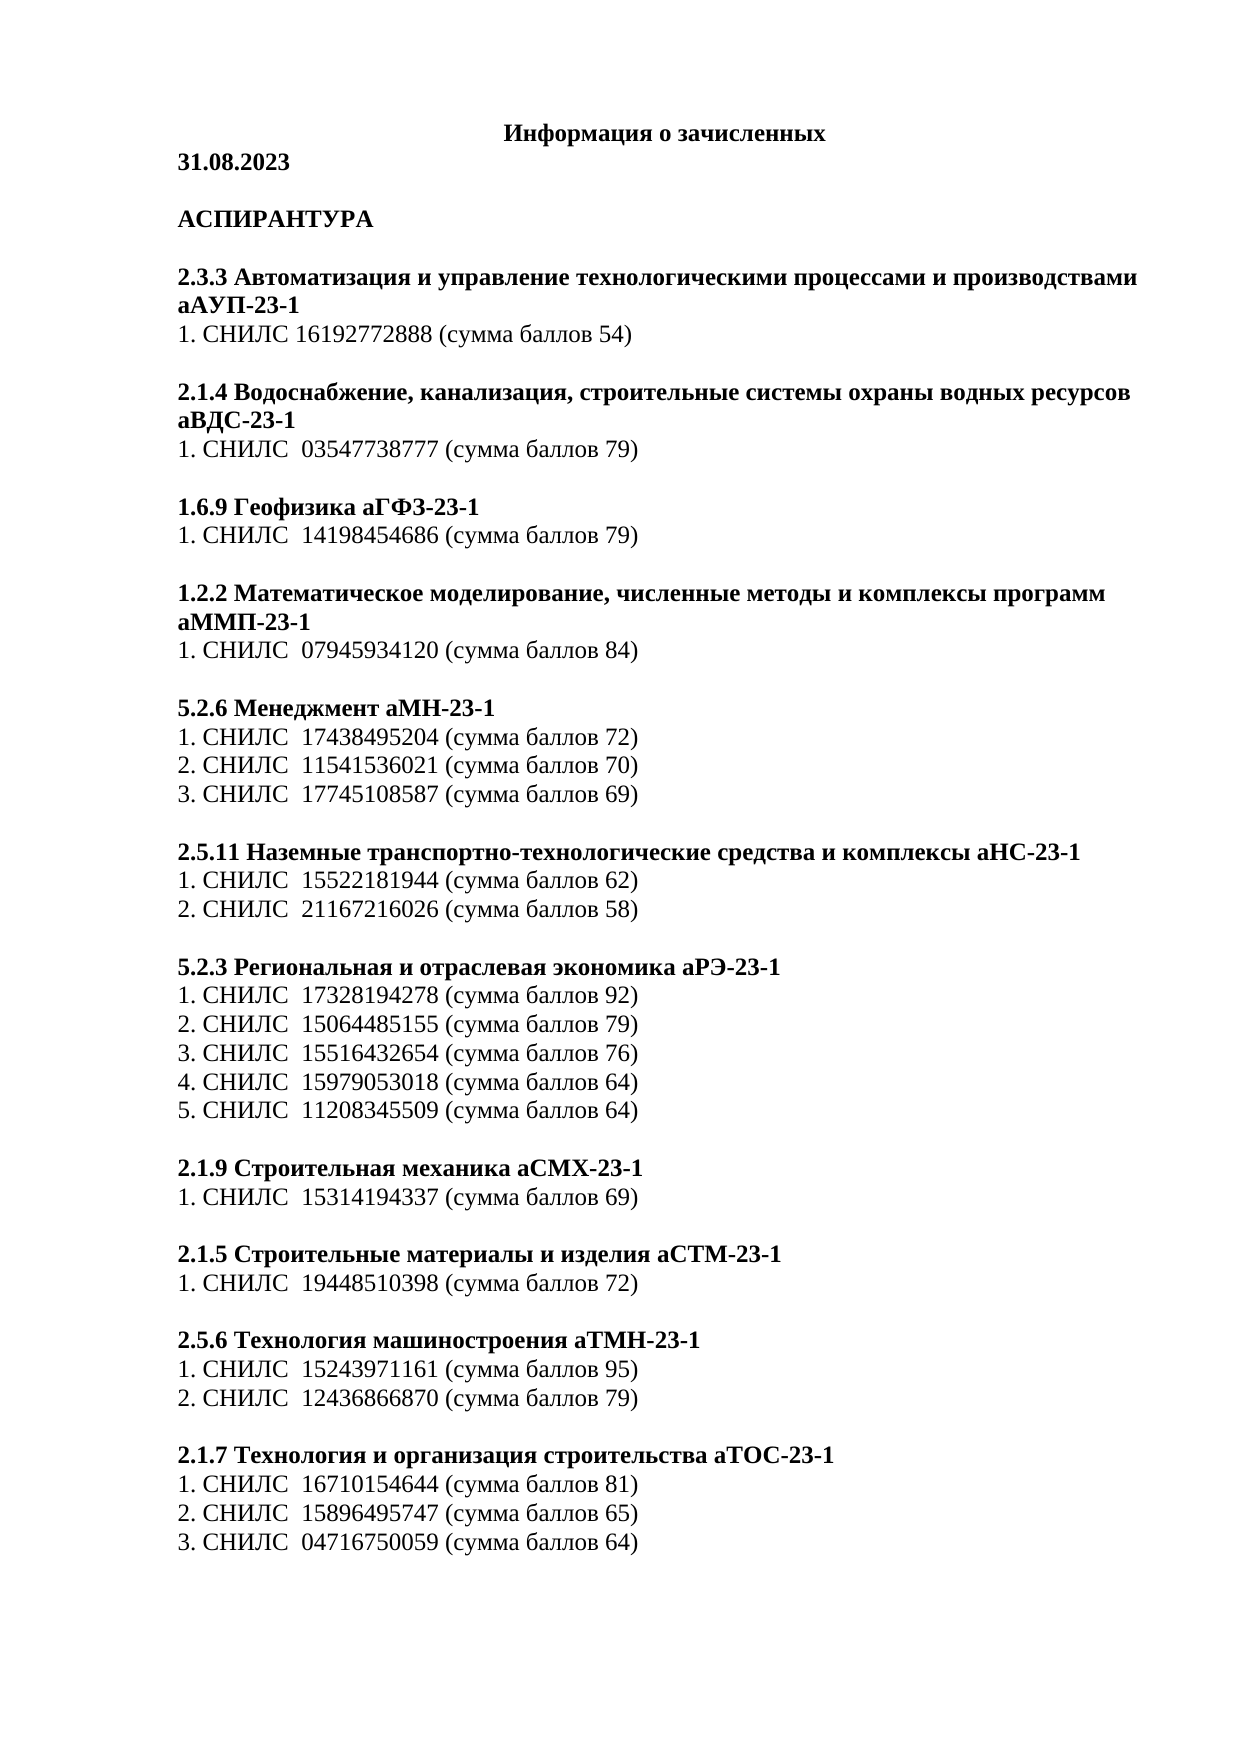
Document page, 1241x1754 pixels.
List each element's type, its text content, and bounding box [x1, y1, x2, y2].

text 5. СНИЛС 11208345509 (сумма баллов 64) [177, 1096, 1152, 1124]
text Информация о зачисленных [177, 118, 1152, 147]
text 31.08.2023 [177, 147, 1152, 176]
text 1. СНИЛС 19448510398 (сумма баллов 72) [177, 1268, 1152, 1297]
text 2.1.9 Строительная механика аСМХ-23-1 [177, 1153, 1152, 1182]
text 1. СНИЛС 15522181944 (сумма баллов 62) [177, 866, 1152, 894]
text 2. СНИЛС 15896495747 (сумма баллов 65) [177, 1498, 1152, 1527]
text 2. СНИЛС 21167216026 (сумма баллов 58) [177, 894, 1152, 923]
text 1. СНИЛС 15314194337 (сумма баллов 69) [177, 1182, 1152, 1211]
text 4. СНИЛС 15979053018 (сумма баллов 64) [177, 1067, 1152, 1096]
text 1. СНИЛС 16710154644 (сумма баллов 81) [177, 1469, 1152, 1498]
text 3. СНИЛС 04716750059 (сумма баллов 64) [177, 1527, 1152, 1556]
text 2. СНИЛС 15064485155 (сумма баллов 79) [177, 1009, 1152, 1038]
text 3. СНИЛС 17745108587 (сумма баллов 69) [177, 779, 1152, 808]
text 5.2.3 Региональная и отраслевая экономика аРЭ-23-1 [177, 952, 1152, 981]
text 1. СНИЛС 14198454686 (сумма баллов 79) [177, 521, 1152, 549]
text 2.1.4 Водоснабжение, канализация, строительные системы охраны водных ресурсов аВДС-23-1 [177, 377, 1152, 434]
text 1. СНИЛС 17438495204 (сумма баллов 72) [177, 722, 1152, 751]
text 1. СНИЛС 16192772888 (сумма баллов 54) [177, 319, 1152, 348]
text 1. СНИЛС 07945934120 (сумма баллов 84) [177, 636, 1152, 664]
text 1.2.2 Математическое моделирование, численные методы и комплексы программ аММП-23-1 [177, 578, 1152, 636]
text 2.5.11 Наземные транспортно-технологические средства и комплексы аНС-23-1 [177, 837, 1152, 866]
text АСПИРАНТУРА [177, 204, 1152, 233]
text 2.1.5 Строительные материалы и изделия аСТМ-23-1 [177, 1239, 1152, 1268]
text 2.1.7 Технология и организация строительства аТОС-23-1 [177, 1441, 1152, 1469]
text 2.3.3 Автоматизация и управление технологическими процессами и производствами аАУП-23-1 [177, 262, 1152, 319]
text 2. СНИЛС 12436866870 (сумма баллов 79) [177, 1383, 1152, 1412]
text 1. СНИЛС 15243971161 (сумма баллов 95) [177, 1354, 1152, 1383]
text 5.2.6 Менеджмент аМН-23-1 [177, 693, 1152, 722]
text 1. СНИЛС 03547738777 (сумма баллов 79) [177, 434, 1152, 463]
text 2.5.6 Технология машиностроения аТМН-23-1 [177, 1326, 1152, 1354]
text 2. СНИЛС 11541536021 (сумма баллов 70) [177, 751, 1152, 779]
text 1.6.9 Геофизика аГФЗ-23-1 [177, 492, 1152, 521]
text 1. СНИЛС 17328194278 (сумма баллов 92) [177, 981, 1152, 1009]
text 3. СНИЛС 15516432654 (сумма баллов 76) [177, 1038, 1152, 1067]
